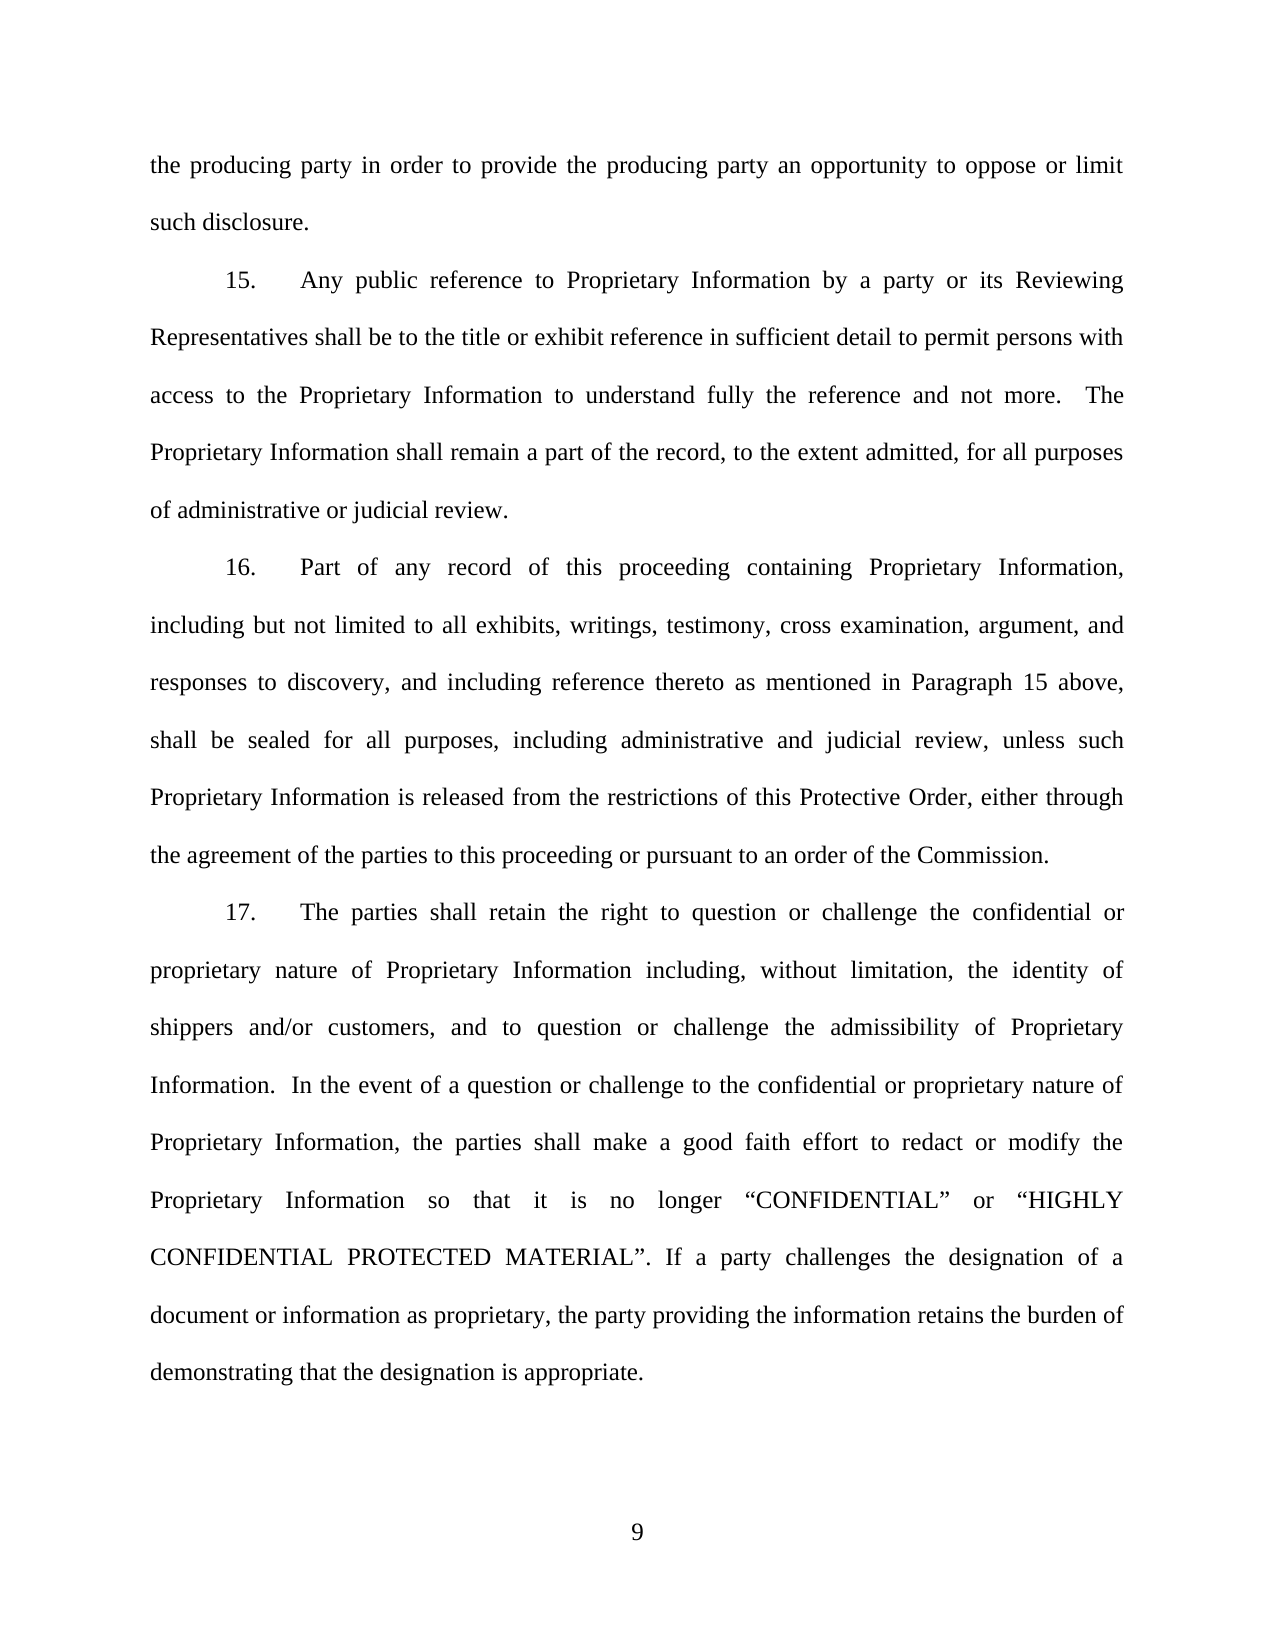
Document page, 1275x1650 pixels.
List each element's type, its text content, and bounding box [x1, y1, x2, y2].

list Part of any record of this proceeding containing Proprietary Information, including but not limited to all exhibits, writings, testimony, cross examination, argument, and responses to discovery, and including reference thereto as mentioned in Paragraph 15 above, shall be sealed for all purposes, including administrative and judicial review, unless such Proprietary Information is released from the restrictions of this Protective Order, either through the agreement of the parties to this proceeding or pursuant to an order of the Commission. [150, 552, 1125, 869]
list Any public reference to Proprietary Information by a party or its Reviewing Representatives shall be to the title or exhibit reference in sufficient detail to permit persons with access to the Proprietary Information to understand fully the reference and not more. The Proprietary Information shall remain a part of the record, to the extent admitted, for all purposes of administrative or judicial review. [150, 265, 1125, 524]
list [150, 150, 1125, 236]
list The parties shall retain the right to question or challenge the confidential or proprietary nature of Proprietary Information including, without limitation, the identity of shippers and/or customers, and to question or challenge the admissibility of Proprietary Information. In the event of a question or challenge to the confidential or proprietary nature of Proprietary Information, the parties shall make a good faith effort to redact or modify the Proprietary Information so that it is no longer “CONFIDENTIAL” or “HIGHLY CONFIDENTIAL PROTECTED MATERIAL”. If a party challenges the designation of a document or information as proprietary, the party providing the information retains the burden of demonstrating that the designation is appropriate. [150, 897, 1125, 1386]
